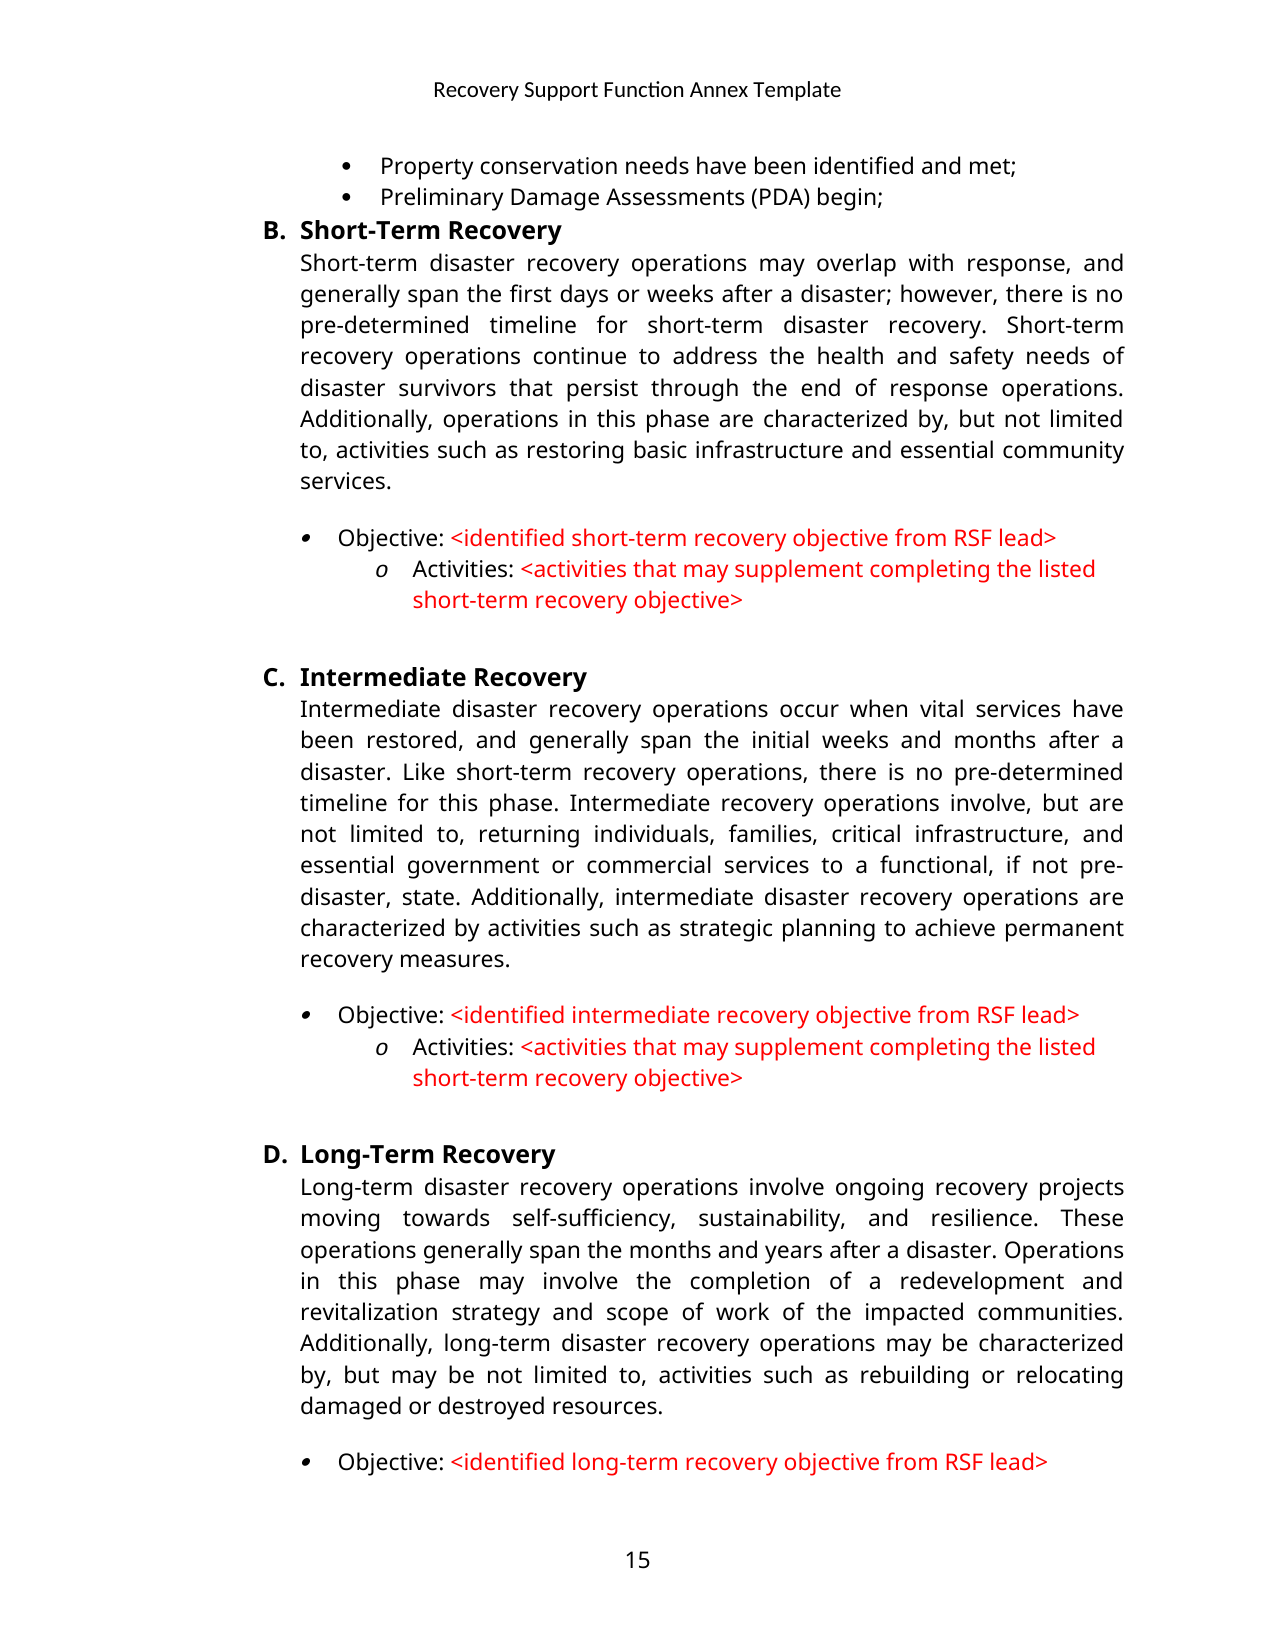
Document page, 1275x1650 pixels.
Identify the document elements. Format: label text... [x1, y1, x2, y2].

subtitle Intermediate Recovery [262, 659, 1125, 693]
list Objective: <identified intermediate recovery objective from RSF lead> [300, 999, 1125, 1031]
list Activities: <activities that may supplement completing the listed short-term recovery objective> [375, 553, 1125, 615]
subtitle Short-Term Recovery [262, 212, 1125, 247]
list Activities: <activities that may supplement completing the listed short-term recovery objective> [375, 1031, 1125, 1093]
list Preliminary Damage Assessments (PDA) begin; [342, 181, 1125, 212]
subtitle Long-Term Recovery [262, 1137, 1125, 1171]
text Intermediate disaster recovery operations occur when vital services have been restored, and generally span the initial weeks and months after a disaster. Like short-term recovery operations, there is no pre-determined timeline for this phase. Intermediate recovery operations involve, but are not limited to, returning individuals, families, critical infrastructure, and essential government or commercial services to a functional, if not pre-disaster, state. Additionally, intermediate disaster recovery operations are characterized by activities such as strategic planning to achieve permanent recovery measures. [300, 693, 1125, 974]
list Objective: <identified short-term recovery objective from RSF lead> [300, 522, 1125, 553]
text Long-term disaster recovery operations involve ongoing recovery projects moving towards self-sufficiency, sustainability, and resilience. These operations generally span the months and years after a disaster. Operations in this phase may involve the completion of a redevelopment and revitalization strategy and scope of work of the impacted communities. Additionally, long-term disaster recovery operations may be characterized by, but may be not limited to, activities such as rebuilding or relocating damaged or destroyed resources. [300, 1171, 1125, 1421]
text Short-term disaster recovery operations may overlap with response, and generally span the first days or weeks after a disaster; however, there is no pre-determined timeline for short-term disaster recovery. Short-term recovery operations continue to address the health and safety needs of disaster survivors that persist through the end of response operations. Additionally, operations in this phase are characterized by, but not limited to, activities such as restoring basic infrastructure and essential community services. [300, 247, 1125, 497]
list Property conservation needs have been identified and met; [342, 150, 1125, 181]
list Objective: <identified long-term recovery objective from RSF lead> [300, 1446, 1125, 1477]
